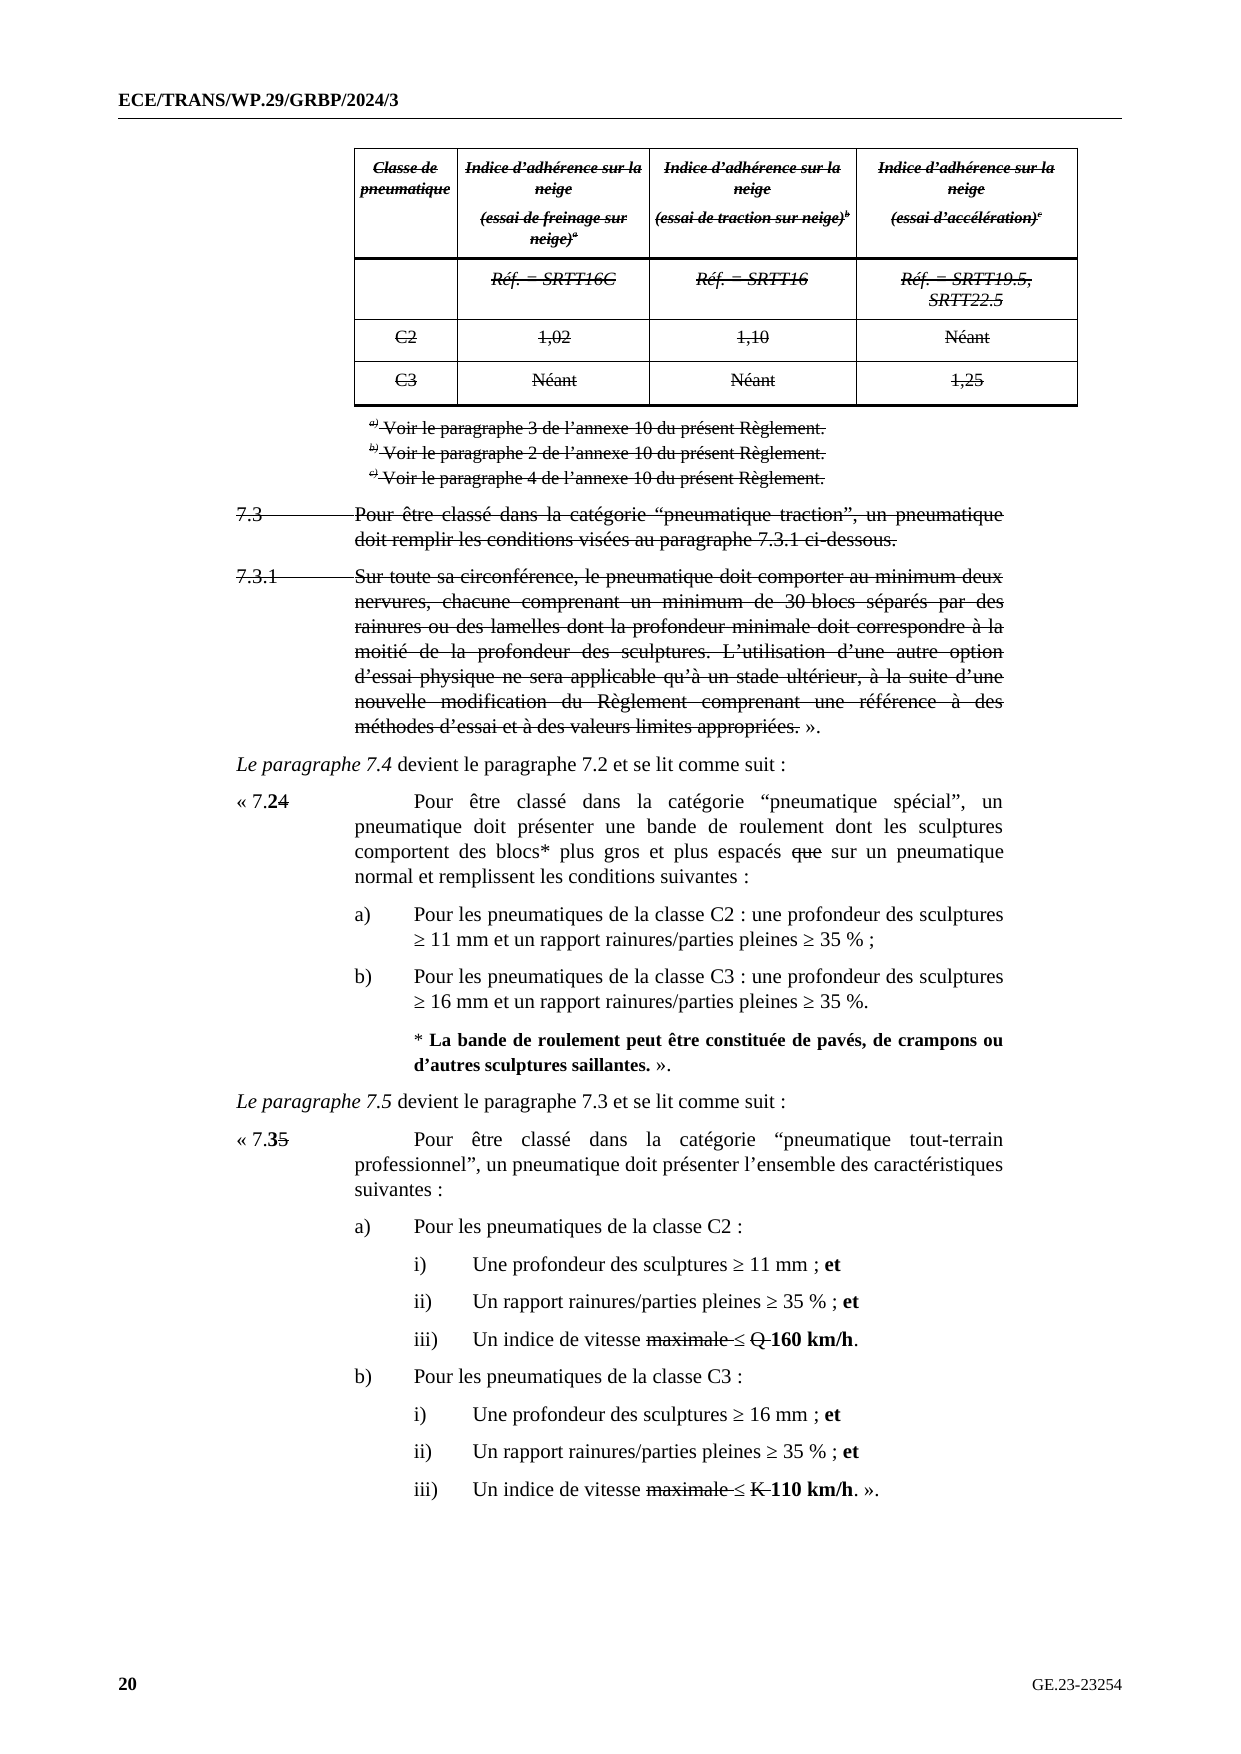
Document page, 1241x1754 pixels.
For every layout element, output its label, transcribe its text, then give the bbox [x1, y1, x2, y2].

text a) Pour les pneumatiques de la classe C2 : une profondeur des sculptures ≥ 11 mm et un rapport rainures/parties pleines ≥ 35 % ; [354, 901, 1004, 951]
table_header Indice d’adhérence sur la neige (essai d’accélération)c [857, 149, 1077, 257]
table_header Indice d’adhérence sur la neige (essai de traction sur neige)b [650, 149, 856, 257]
text « 7.24 Pour être classé dans la catégorie “pneumatique spécial”, un pneumatique doit présenter une bande de roulement dont les sculptures comportent des blocs* plus gros et plus espacés que sur un pneumatique normal et remplissent les conditions suivantes : [236, 788, 1004, 888]
text 7.3 Pour être classé dans la catégorie “pneumatique traction”, un pneumatique doit remplir les conditions visées au paragraphe 7.3.1 ci-dessous. [236, 501, 1004, 515]
text c) Voir le paragraphe 4 de l’annexe 10 du présent Règlement. [369, 463, 1004, 488]
text Le paragraphe 7.5 devient le paragraphe 7.3 et se lit comme suit : [236, 1088, 1004, 1113]
table_cell Réf. = SRTT19.5, SRTT22.5 [857, 260, 1077, 318]
text a) Pour les pneumatiques de la classe C2 : [354, 1213, 1004, 1238]
text « 7.35 Pour être classé dans la catégorie “pneumatique tout-terrain professionnel”, un pneumatique doit présenter l’ensemble des caractéristiques suivantes : [236, 1126, 1004, 1201]
text 7.3 Pour être classé dans la catégorie “pneumatique traction”, un pneumatique doit remplir les conditions visées au paragraphe 7.3.1 ci-dessous. [236, 516, 1004, 551]
table_cell Néant [650, 362, 856, 404]
text b) Pour les pneumatiques de la classe C3 : [354, 1363, 1004, 1388]
table_cell [355, 260, 457, 318]
table_cell Réf. = SRTT16 [650, 260, 856, 318]
text i) Une profondeur des sculptures ≥ 16 mm ; et [413, 1401, 1004, 1426]
table_cell Réf. = SRTT16C [458, 260, 649, 318]
table_cell 1,02 [458, 320, 649, 361]
text 7.3.1 Sur toute sa circonférence, le pneumatique doit comporter au minimum deux nervures, chacune comprenant un minimum de 30 blocs séparés par des rainures ou des lamelles dont la profondeur minimale doit correspondre à la moitié de la profondeur des sculptures. L’utilisation d’une autre option d’essai physique ne sera applicable qu’à un stade ultérieur, à la suite d’une nouvelle modification du Règlement comprenant une référence à des méthodes d’essai et à des valeurs limites appropriées. ». [236, 563, 1004, 738]
table_cell Néant [857, 320, 1077, 361]
text * La bande de roulement peut être constituée de pavés, de crampons ou d’autres sculptures saillantes. ». [413, 1026, 1004, 1076]
text b) Pour les pneumatiques de la classe C3 : une profondeur des sculptures ≥ 16 mm et un rapport rainures/parties pleines ≥ 35 %. [354, 963, 1004, 1013]
text i) Une profondeur des sculptures ≥ 11 mm ; et [413, 1251, 1004, 1276]
text b) Voir le paragraphe 2 de l’annexe 10 du présent Règlement. [369, 438, 1004, 463]
table_cell Néant [458, 362, 649, 404]
table_header Indice d’adhérence sur la neige (essai de freinage sur neige)a [458, 149, 649, 257]
table_cell C2 [355, 320, 457, 361]
table_cell C3 [355, 362, 457, 404]
text ii) Un rapport rainures/parties pleines ≥ 35 % ; et [413, 1438, 1004, 1463]
table_cell 1,25 [857, 362, 1077, 404]
table_cell 1,10 [650, 320, 856, 361]
text iii) Un indice de vitesse maximale ≤ K 110 km/h. ». [413, 1476, 1004, 1501]
text iii) Un indice de vitesse maximale ≤ Q 160 km/h. [413, 1326, 1004, 1351]
table_header Classe de pneumatique [355, 149, 457, 257]
text Le paragraphe 7.4 devient le paragraphe 7.2 et se lit comme suit : [236, 751, 1004, 776]
text ii) Un rapport rainures/parties pleines ≥ 35 % ; et [413, 1288, 1004, 1313]
text a) Voir le paragraphe 3 de l’annexe 10 du présent Règlement. [369, 413, 1004, 438]
